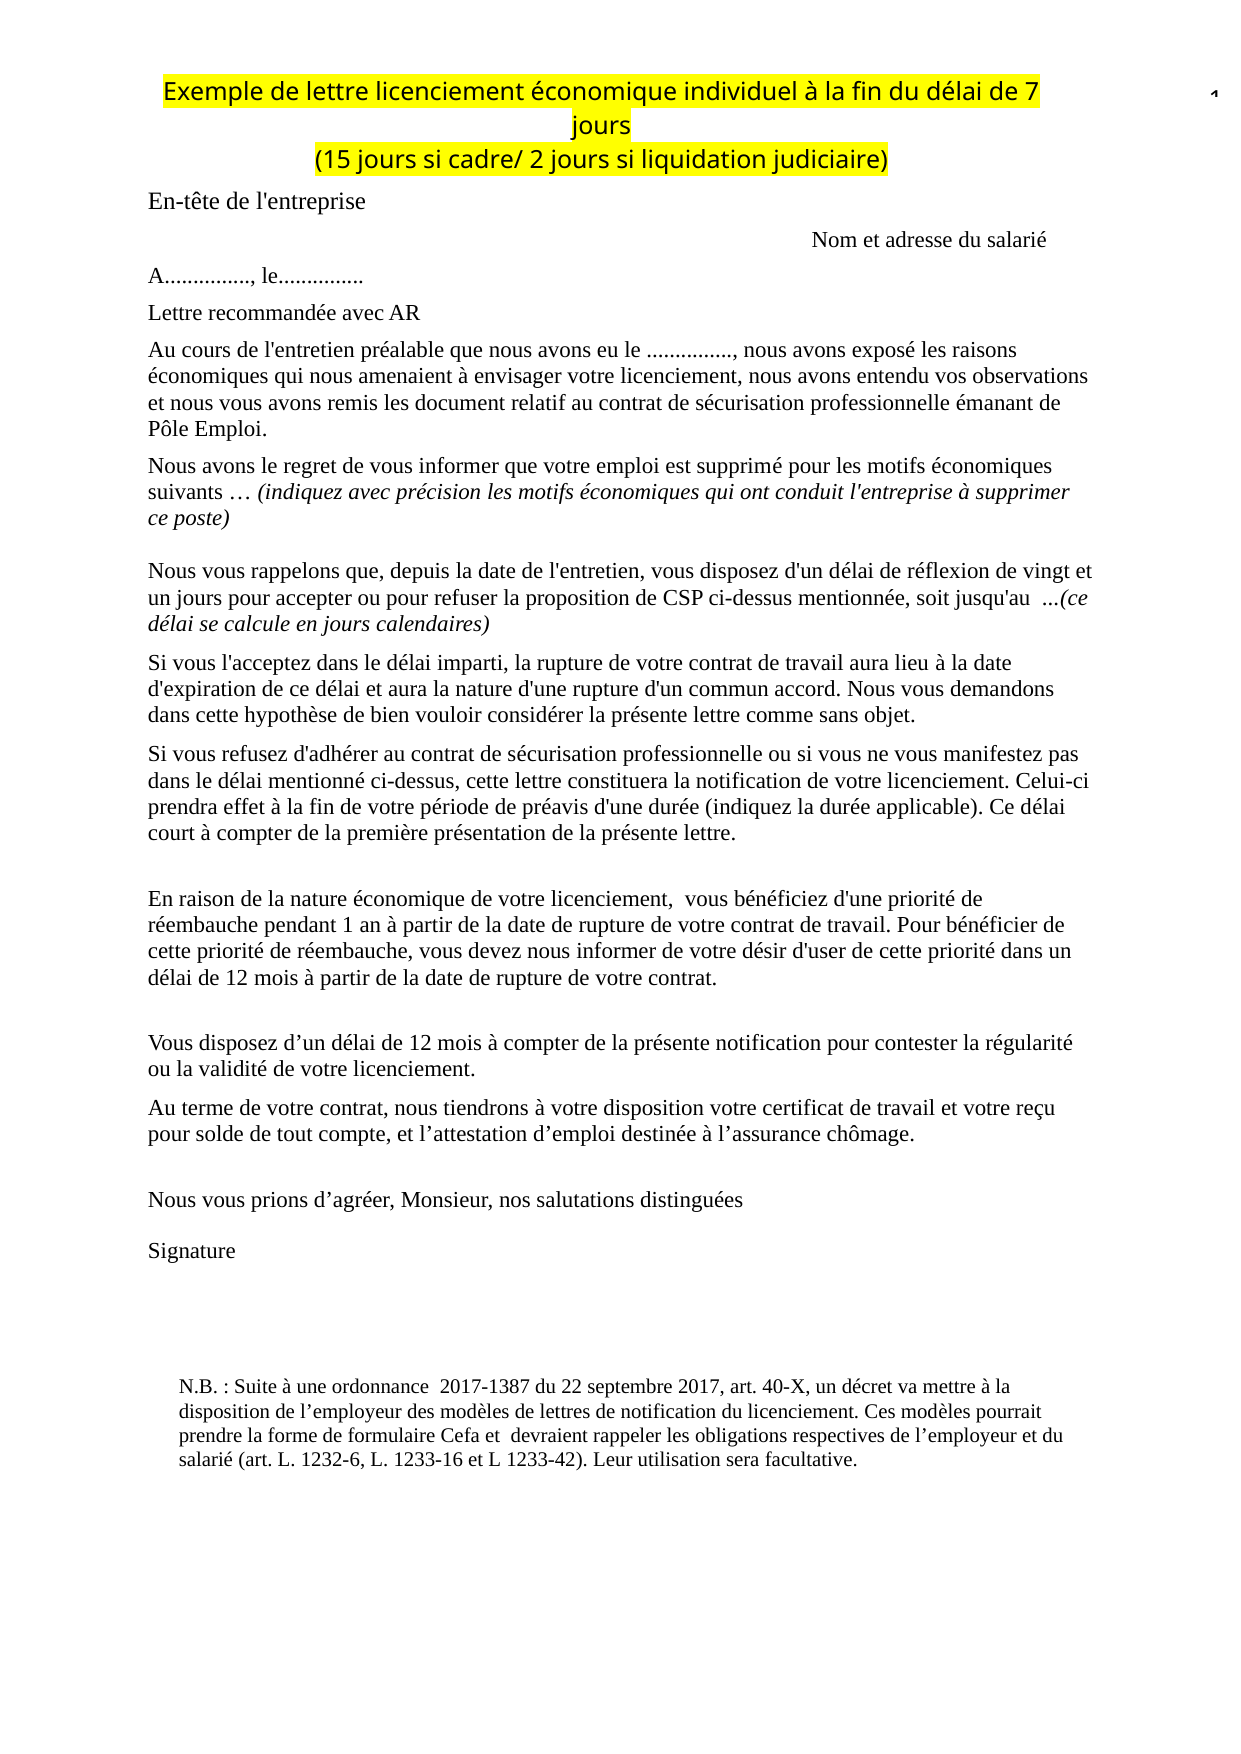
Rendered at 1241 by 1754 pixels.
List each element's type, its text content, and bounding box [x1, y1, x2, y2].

text En-tête de l'entreprise [148, 186, 1092, 215]
table_header N.B. : Suite à une ordonnance 2017-1387 du 22 septembre 2017, art. 40-X, un décret va mettre à la disposition de l’employeur des modèles de lettres de notification du licenciement. Ces modèles pourrait prendre la forme de formulaire Cefa et devraient rappeler les obligations respectives de l’employeur et du salarié (art. L. 1232-6, L. 1233-16 et L 1233-42). Leur utilisation sera facultative. [170, 1340, 1081, 1506]
text Au terme de votre contrat, nous tiendrons à votre disposition votre certificat de travail et votre reçu pour solde de tout compte, et l’attestation d’emploi destinée à l’assurance chômage. [148, 1094, 1092, 1147]
text Si vous refusez d'adhérer au contrat de sécurisation professionnelle ou si vous ne vous manifestez pas dans le délai mentionné ci-dessus, cette lettre constituera la notification de votre licenciement. Celui-ci prendra effet à la fin de votre période de préavis d'une durée (indiquez la durée applicable). Ce délai court à compter de la première présentation de la présente lettre. [148, 740, 1092, 846]
text En raison de la nature économique de votre licenciement, vous bénéficiez d'une priorité de réembauche pendant 1 an à partir de la date de rupture de votre contrat de travail. Pour bénéficier de cette priorité de réembauche, vous devez nous informer de votre désir d'user de cette priorité dans un délai de 12 mois à partir de la date de rupture de votre contrat. [148, 884, 1092, 990]
text Nous vous prions d’agréer, Monsieur, nos salutations distinguées [148, 1186, 1092, 1212]
text Nom et adresse du salarié [148, 226, 1092, 252]
text Signature [148, 1237, 1092, 1263]
text Si vous l'acceptez dans le délai imparti, la rupture de votre contrat de travail aura lieu à la date d'expiration de ce délai et aura la nature d'une rupture d'un commun accord. Nous vous demandons dans cette hypothèse de bien vouloir considérer la présente lettre comme sans objet. [148, 649, 1092, 728]
text A..............., le............... [148, 262, 1092, 289]
text Lettre recommandée avec AR [148, 299, 1092, 326]
text Nous vous rappelons que, depuis la date de l'entretien, vous disposez d'un délai de réflexion de vingt et un jours pour accepter ou pour refuser la proposition de CSP ci-dessus mentionnée, soit jusqu'au ...(ce délai se calcule en jours calendaires) [148, 557, 1092, 636]
text Vous disposez d’un délai de 12 mois à compter de la présente notification pour contester la régularité ou la validité de votre licenciement. [148, 1029, 1092, 1082]
text Au cours de l'entretien préalable que nous avons eu le ..............., nous avons exposé les raisons économiques qui nous amenaient à envisager votre licenciement, nous avons entendu vos observations et nous vous avons remis les document relatif au contrat de sécurisation professionnelle émanant de Pôle Emploi. [148, 336, 1092, 441]
text Nous avons le regret de vous informer que votre emploi est supprimé pour les motifs économiques suivants … (indiquez avec précision les motifs économiques qui ont conduit l'entreprise à supprimer ce poste) [148, 452, 1092, 531]
